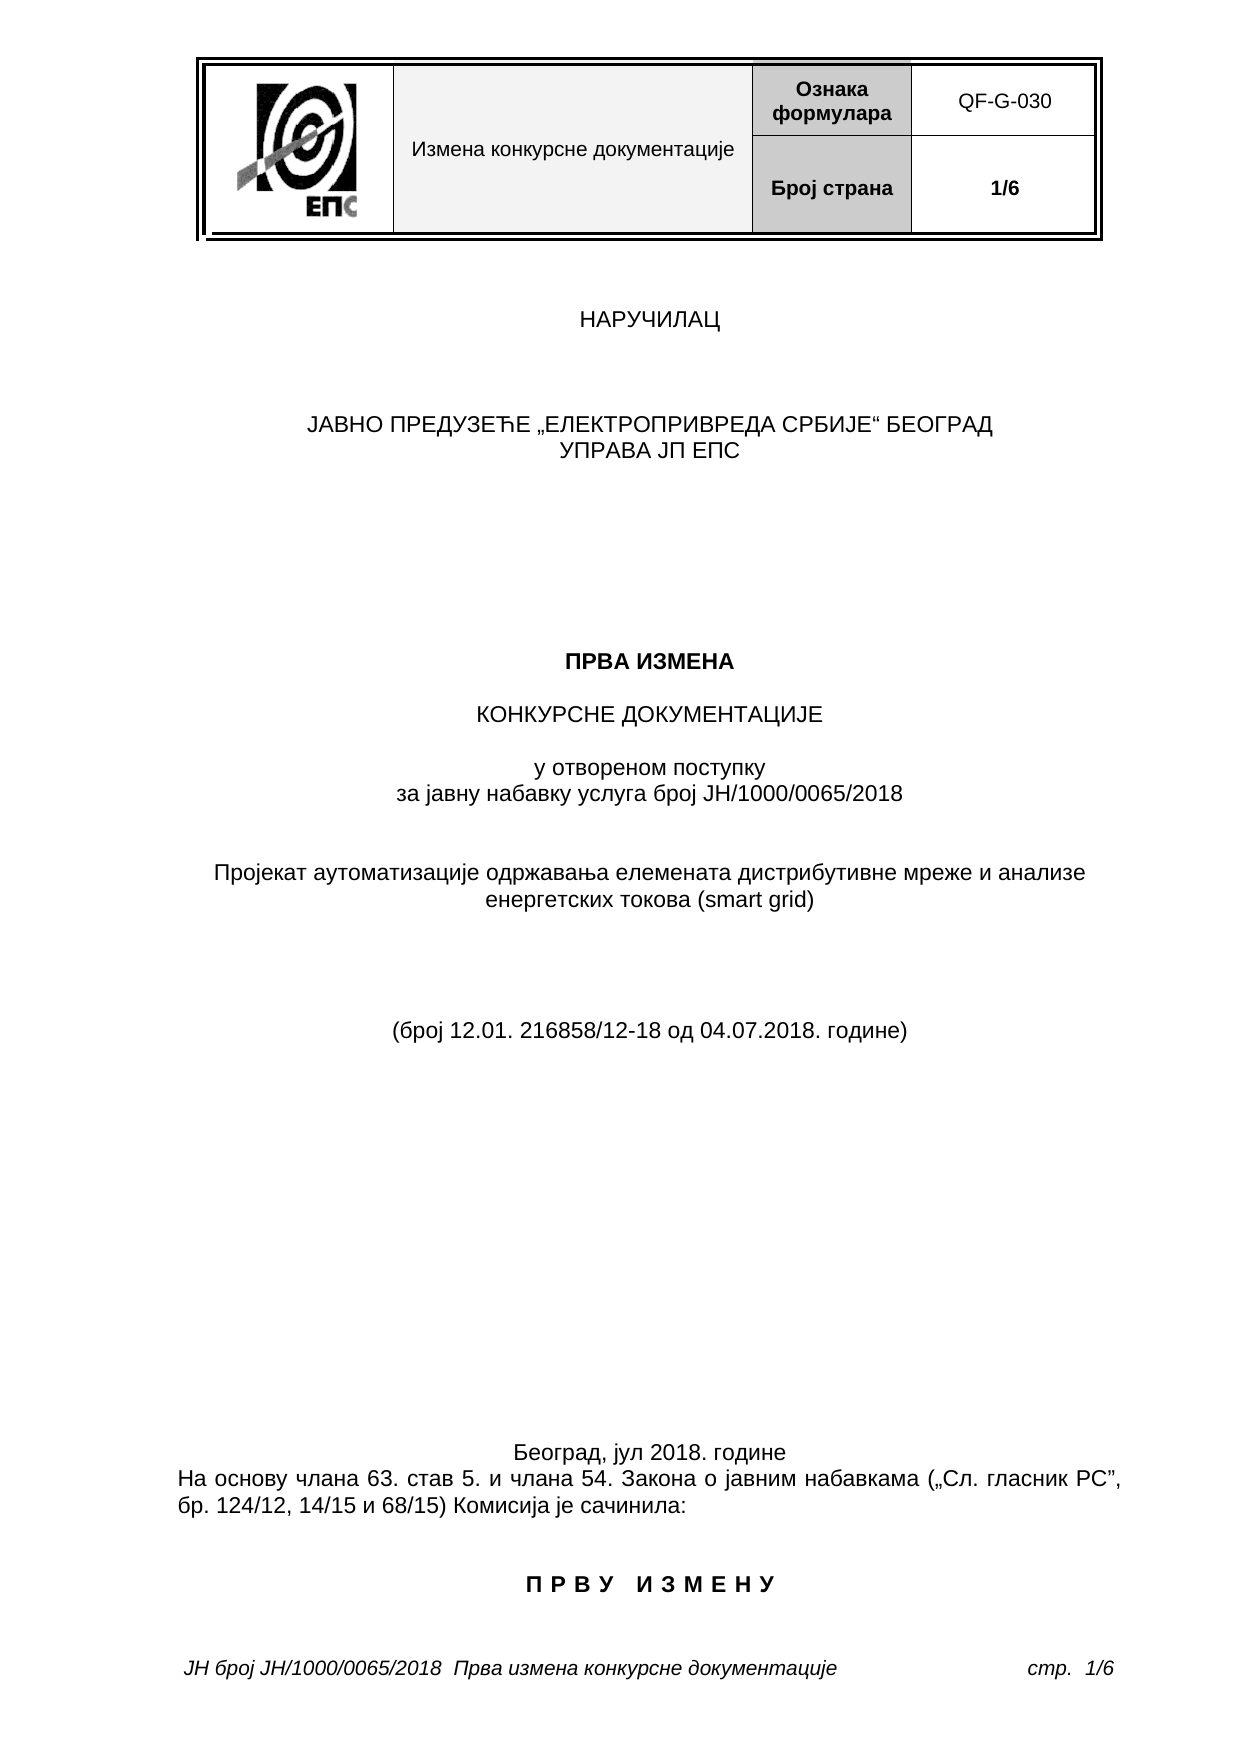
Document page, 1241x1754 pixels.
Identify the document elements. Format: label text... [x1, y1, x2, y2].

text у отвореном поступку [177, 754, 1122, 780]
text ЈАВНО ПРЕДУЗЕЋЕ „ЕЛЕКТРОПРИВРЕДА СРБИЈЕ“ БЕОГРАД [177, 411, 1122, 437]
text Пројекат аутоматизације одржавања елемената дистрибутивне мреже и анализе енергетских токова (smart grid) [177, 859, 1122, 912]
title НАРУЧИЛАЦ [177, 306, 1122, 332]
text КОНКУРСНЕ ДОКУМЕНТАЦИЈЕ [177, 701, 1122, 727]
text ПРВУ ИЗМЕНУ [177, 1571, 1122, 1597]
text (број 12.01. 216858/12-18 од 04.07.2018. године) [177, 1017, 1122, 1044]
text Београд, јул 2018. године [177, 1439, 1122, 1465]
text На основу члана 63. став 5. и члана 54. Закона о јавним набавкама („Сл. гласник РС”, бр. 124/12, 14/15 и 68/15) Комисија је сачинила: [177, 1465, 1122, 1518]
text за јавну набавку услуга број ЈН/1000/0065/2018 [177, 780, 1122, 806]
text ПРВА ИЗМЕНА [177, 648, 1122, 675]
text УПРAВA ЈП ЕПС [177, 437, 1122, 464]
